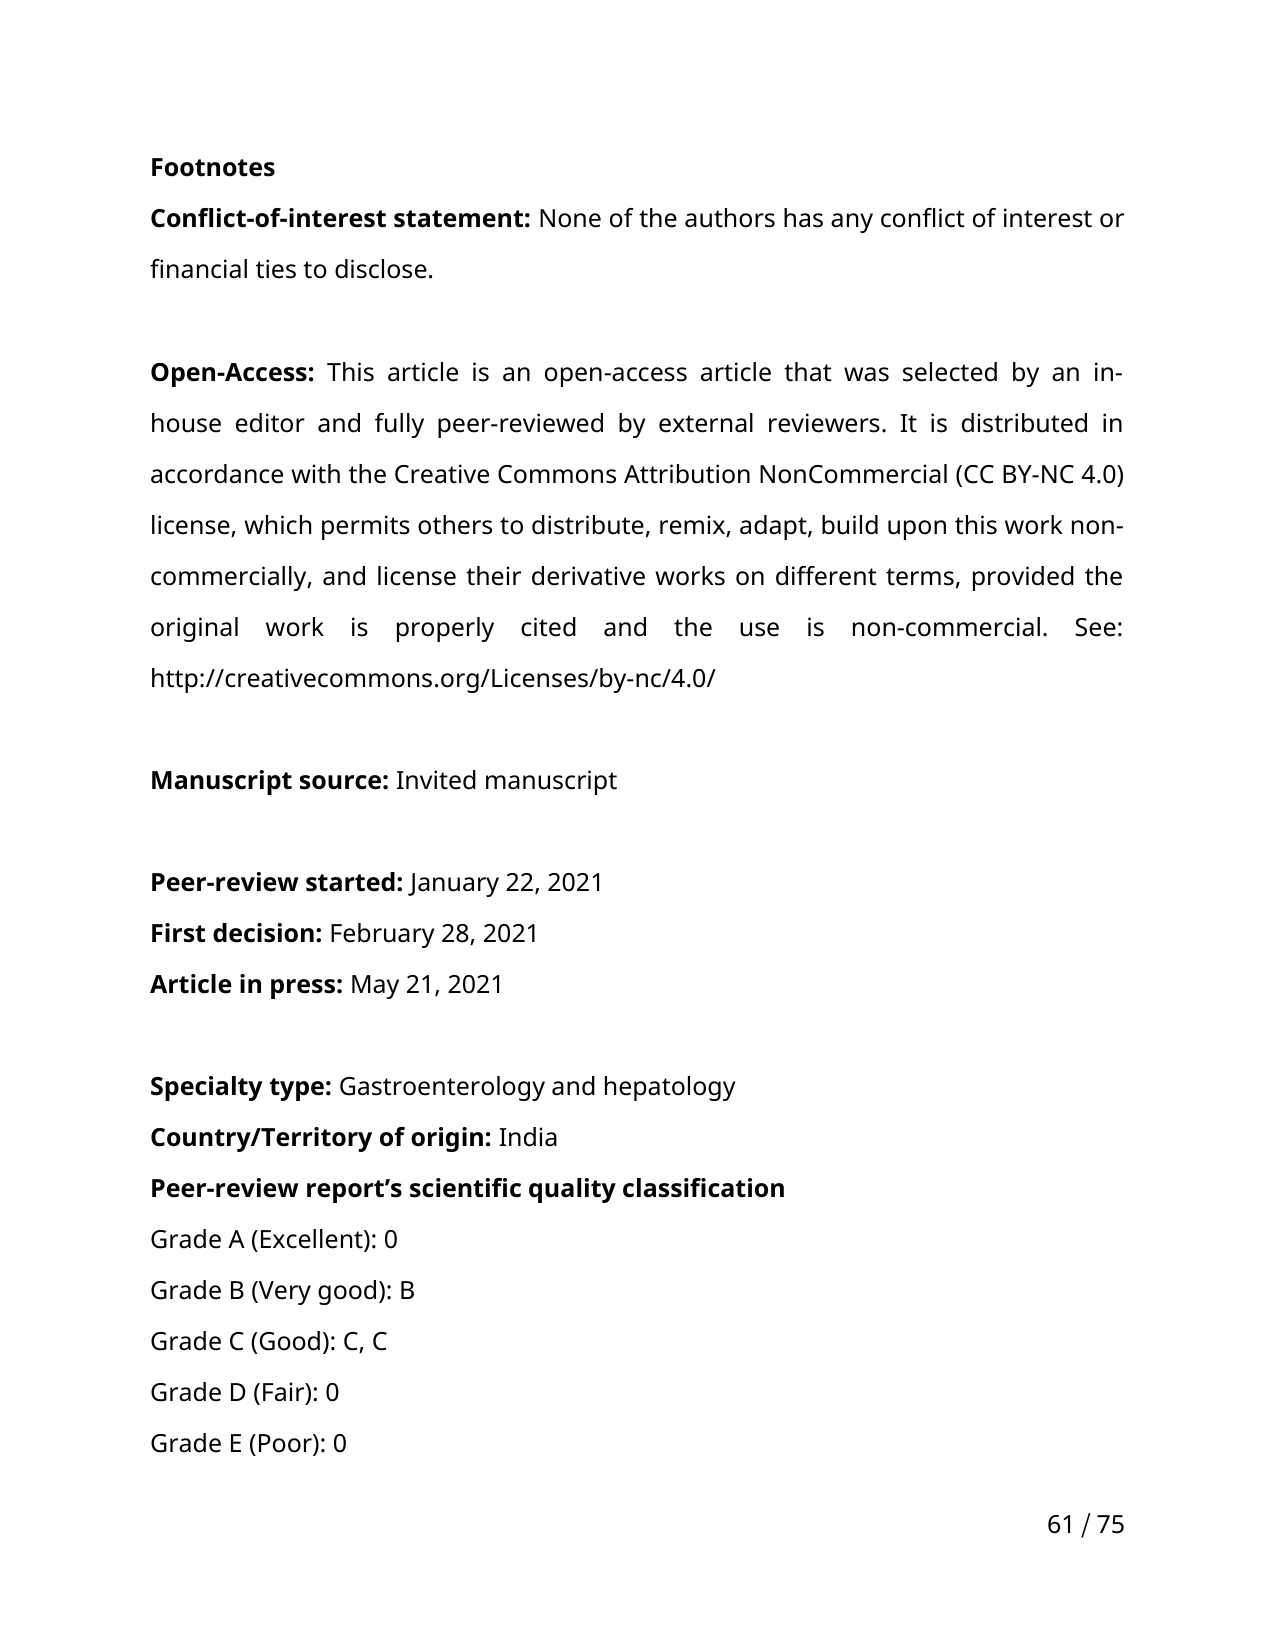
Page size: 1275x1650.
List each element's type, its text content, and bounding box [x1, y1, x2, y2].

text Grade D (Fair): 0 [150, 1375, 1125, 1409]
text Grade E (Poor): 0 [150, 1426, 1125, 1460]
text First decision: February 28, 2021 [150, 916, 1125, 950]
text Country/Territory of origin: India [150, 1120, 1125, 1154]
text Grade A (Excellent): 0 [150, 1222, 1125, 1256]
text Article in press: May 21, 2021 [150, 967, 1125, 1001]
text Specialty type: Gastroenterology and hepatology [150, 1069, 1125, 1103]
text Conflict-of-interest statement: None of the authors has any conflict of interest or financial ties to disclose. [150, 201, 1125, 286]
text Peer-review report’s scientific quality classification [150, 1171, 1125, 1205]
text Open-Access: This article is an open-access article that was selected by an in-house editor and fully peer-reviewed by external reviewers. It is distributed in accordance with the Creative Commons Attribution NonCommercial (CC BY-NC 4.0) license, which permits others to distribute, remix, adapt, build upon this work non-commercially, and license their derivative works on different terms, provided the original work is properly cited and the use is non-commercial. See: http://creativecommons.org/Licenses/by-nc/4.0/ [150, 354, 1125, 694]
text Grade B (Very good): B [150, 1273, 1125, 1307]
text Manuscript source: Invited manuscript [150, 762, 1125, 797]
text Peer-review started: January 22, 2021 [150, 864, 1125, 899]
text Grade C (Good): C, C [150, 1324, 1125, 1358]
text Footnotes [150, 150, 1125, 184]
